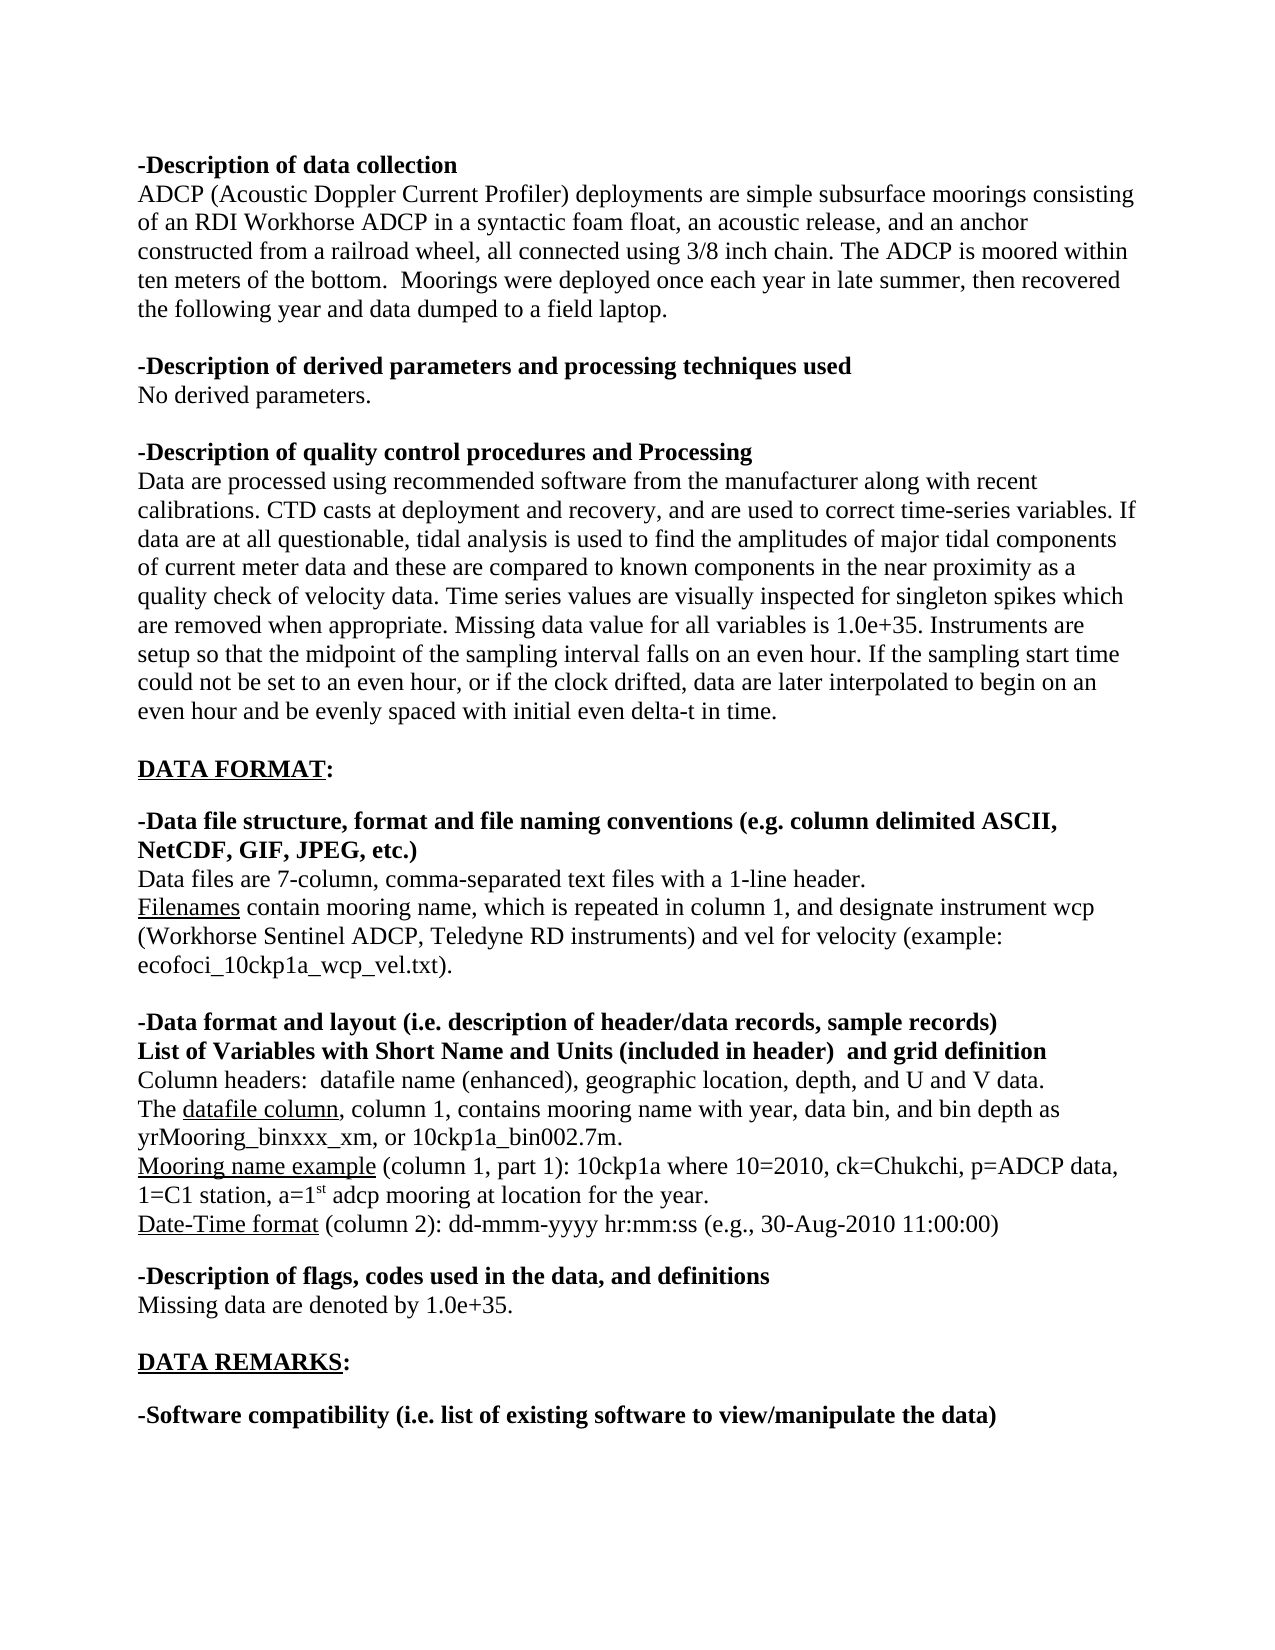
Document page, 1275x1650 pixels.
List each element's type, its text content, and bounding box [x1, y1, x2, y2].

text -Data file structure, format and file naming conventions (e.g. column delimited ASCII, NetCDF, GIF, JPEG, etc.) [137, 806, 1138, 864]
text DATA FORMAT: [137, 754, 1138, 806]
text ADCP (Acoustic Doppler Current Profiler) deployments are simple subsurface moorings consisting of an RDI Workhorse ADCP in a syntactic foam float, an acoustic release, and an anchor constructed from a railroad wheel, all connected using 3/8 inch chain. The ADCP is moored within ten meters of the bottom. Moorings were deployed once each year in late summer, then recovered the following year and data dumped to a field laptop. [137, 179, 1138, 322]
text -Software compatibility (i.e. list of existing software to view/manipulate the data) [137, 1400, 1138, 1428]
text Data are processed using recommended software from the manufacturer along with recent calibrations. CTD casts at deployment and recovery, and are used to correct time-series variables. If data are at all questionable, tidal analysis is used to find the amplitudes of major tidal components of current meter data and these are compared to known components in the near proximity as a quality check of velocity data. Time series values are visually inspected for singleton spikes which are removed when appropriate. Missing data value for all variables is 1.0e+35. Instruments are setup so that the midpoint of the sampling interval falls on an even hour. If the sampling start time could not be set to an even hour, or if the clock drifted, data are later interpolated to begin on an even hour and be evenly spaced with initial even delta-t in time. [137, 466, 1138, 725]
text The datafile column, column 1, contains mooring name with year, data bin, and bin depth as yrMooring_binxxx_xm, or 10ckp1a_bin002.7m. [137, 1094, 1138, 1151]
text Date-Time format (column 2): dd-mmm-yyyy hr:mm:ss (e.g., 30-Aug-2010 11:00:00) [137, 1209, 1138, 1237]
text -Description of quality control procedures and Processing [137, 437, 1138, 466]
text List of Variables with Short Name and Units (included in header) and grid definition [137, 1036, 1138, 1065]
text Column headers: datafile name (enhanced), geographic location, depth, and U and V data. [137, 1065, 1138, 1094]
text -Data format and layout (i.e. description of header/data records, sample records) [137, 1007, 1138, 1036]
text Missing data are denoted by 1.0e+35. [137, 1290, 1138, 1318]
text No derived parameters. [137, 380, 1138, 409]
text DATA REMARKS: [137, 1347, 1138, 1400]
text Mooring name example (column 1, part 1): 10ckp1a where 10=2010, ck=Chukchi, p=ADCP data, 1=C1 station, a=1st adcp mooring at location for the year. [137, 1151, 1138, 1209]
text -Description of data collection [137, 150, 1138, 179]
text -Description of flags, codes used in the data, and definitions [137, 1261, 1138, 1290]
text Data files are 7-column, comma-separated text files with a 1-line header. [137, 864, 1138, 892]
text Filenames contain mooring name, which is repeated in column 1, and designate instrument wcp (Workhorse Sentinel ADCP, Teledyne RD instruments) and vel for velocity (example: ecofoci_10ckp1a_wcp_vel.txt). [137, 892, 1138, 979]
text -Description of derived parameters and processing techniques used [137, 351, 1138, 380]
